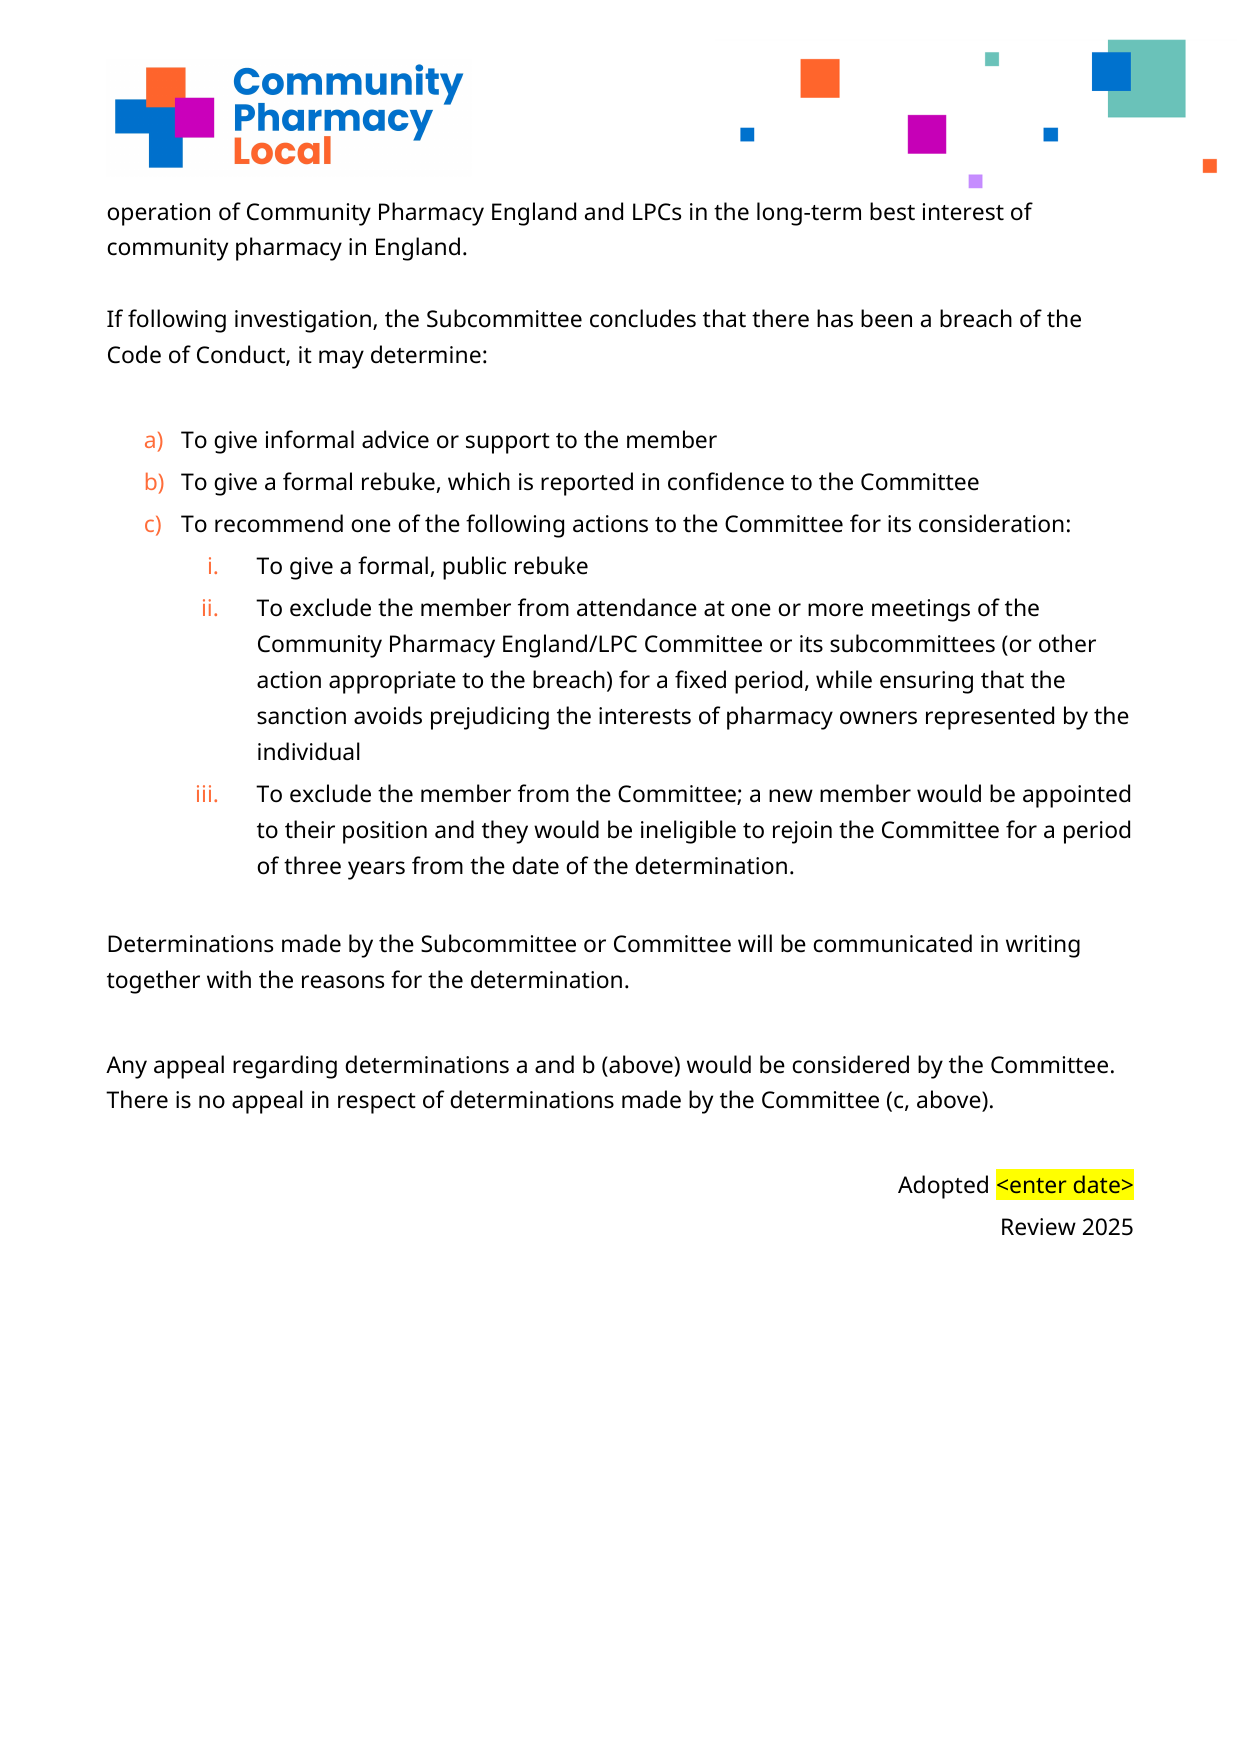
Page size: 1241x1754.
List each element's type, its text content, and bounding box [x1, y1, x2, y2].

picture [714, 39, 1238, 232]
picture [106, 59, 472, 177]
list To give a formal rebuke, which is reported in confidence to the Committee [143, 466, 1134, 497]
text Determinations made by the Subcommittee or Committee will be communicated in writing together with the reasons for the determination. [106, 928, 1134, 995]
text Adopted <enter date> [106, 1169, 996, 1200]
list To recommend one of the following actions to the Committee for its consideration: [143, 508, 1134, 539]
text If following investigation, the Subcommittee concludes that there has been a breach of the Code of Conduct, it may determine: [106, 303, 1134, 370]
text Review 2025 [106, 1211, 1134, 1242]
text Any appeal regarding determinations a and b (above) would be considered by the Committee. There is no appeal in respect of determinations made by the Committee (c, above). [106, 1048, 1134, 1116]
list To give informal advice or support to the member [143, 423, 1134, 455]
list To give a formal, public rebuke [219, 550, 1134, 581]
list To exclude the member from the Committee; a new member would be appointed to their position and they would be ineligible to rejoin the Committee for a period of three years from the date of the determination. [219, 778, 1134, 881]
list To exclude the member from attendance at one or more meetings of the Community Pharmacy England/LPC Committee or its subcommittees (or other action appropriate to the breach) for a fixed period, while ensuring that the sanction avoids prejudicing the interests of pharmacy owners represented by the individual [219, 592, 1134, 767]
